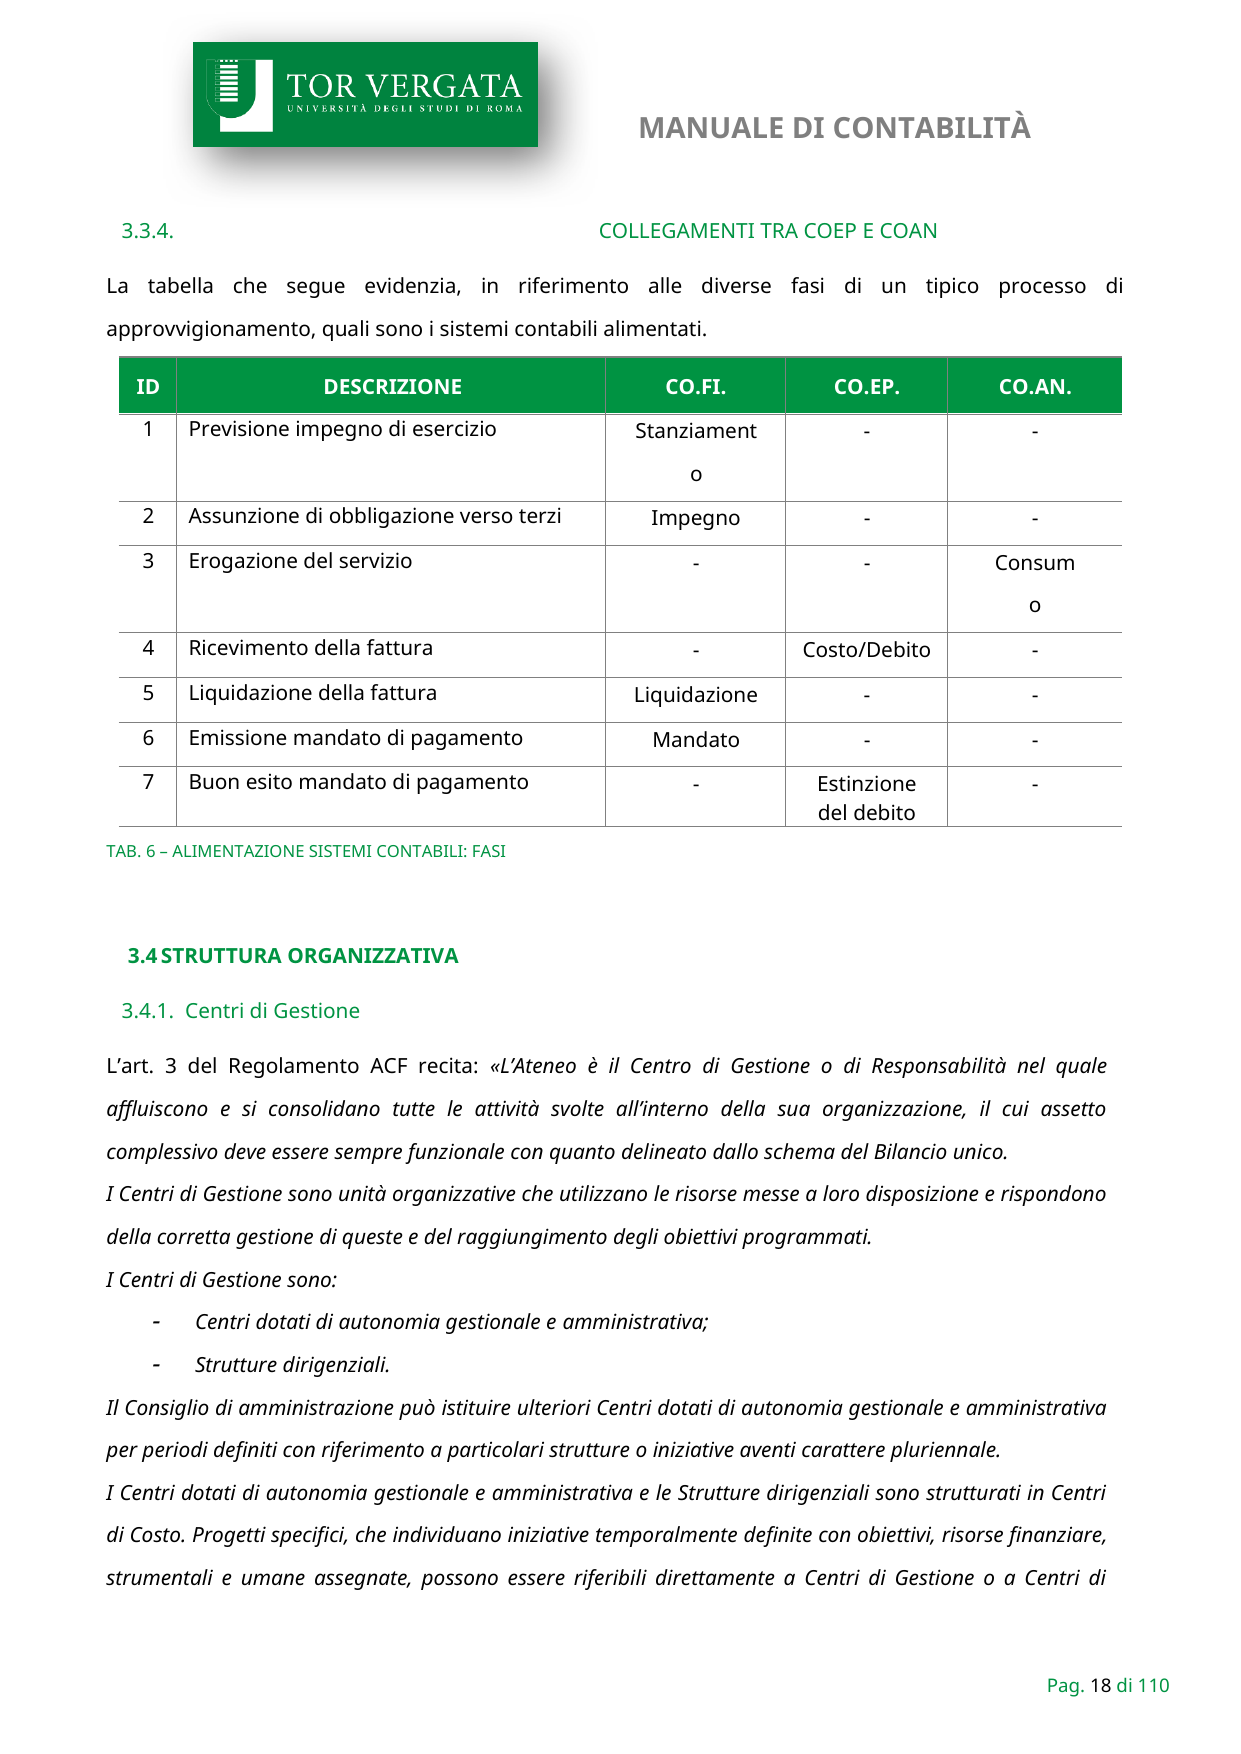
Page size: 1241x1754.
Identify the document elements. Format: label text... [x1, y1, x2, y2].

list Strutture dirigenziali. [151, 1350, 1111, 1378]
table_cell Consumo [948, 546, 1122, 632]
subtitle COLLEGAMENTI TRA COEP E COAN [121, 216, 1123, 244]
table_header CO.EP. [786, 358, 947, 413]
subtitle Centri di Gestione [121, 997, 1123, 1025]
table_cell 4 [119, 633, 176, 677]
text I Centri di Gestione sono: [106, 1265, 1111, 1293]
table_cell Emissione mandato di pagamento [177, 723, 605, 766]
table_cell - [786, 415, 947, 501]
table_cell - [948, 633, 1122, 677]
table_cell 2 [119, 502, 176, 545]
table_cell 3 [119, 546, 176, 632]
table_cell Costo/Debito [786, 633, 947, 677]
table_cell Assunzione di obbligazione verso terzi [177, 502, 605, 545]
subtitle STRUTTURA ORGANIZZATIVA [128, 941, 1123, 970]
table_cell 5 [119, 678, 176, 722]
text L’art. 3 del Regolamento ACF recita: «L’Ateneo è il Centro di Gestione o di Responsabilità nel quale affluiscono e si consolidano tutte le attività svolte all’interno della sua organizzazione, il cui assetto complessivo deve essere sempre funzionale con quanto delineato dallo schema del Bilancio unico. [106, 1052, 1111, 1165]
picture [193, 42, 538, 147]
table_cell Mandato [606, 723, 785, 766]
table_cell Stanziamento [606, 415, 785, 501]
text Il Consiglio di amministrazione può istituire ulteriori Centri dotati di autonomia gestionale e amministrativa per periodi definiti con riferimento a particolari strutture o iniziative aventi carattere pluriennale. [106, 1393, 1111, 1464]
table_cell Ricevimento della fattura [177, 633, 605, 677]
table_header CO.AN. [948, 358, 1122, 413]
table_cell - [948, 767, 1122, 826]
table_cell Previsione impegno di esercizio [177, 415, 605, 501]
table_cell - [606, 546, 785, 632]
table_cell Buon esito mandato di pagamento [177, 767, 605, 826]
table_cell - [786, 678, 947, 722]
table_cell - [606, 767, 785, 826]
table_header ID [119, 358, 176, 413]
text I Centri di Gestione sono unità organizzative che utilizzano le risorse messe a loro disposizione e rispondono della corretta gestione di queste e del raggiungimento degli obiettivi programmati. [106, 1179, 1111, 1251]
table_cell - [786, 502, 947, 545]
list Centri dotati di autonomia gestionale e amministrativa; [151, 1307, 1111, 1336]
text La tabella che segue evidenzia, in riferimento alle diverse fasi di un tipico processo di approvvigionamento, quali sono i sistemi contabili alimentati. [106, 271, 1126, 342]
table_cell Liquidazione [606, 678, 785, 722]
table_cell - [948, 723, 1122, 766]
table_header DESCRIZIONE [177, 358, 605, 413]
table_cell - [948, 415, 1122, 501]
table_cell - [948, 678, 1122, 722]
table_cell 7 [119, 767, 176, 826]
table_cell 6 [119, 723, 176, 766]
table_cell Erogazione del servizio [177, 546, 605, 632]
table_cell - [606, 633, 785, 677]
table_cell 1 [119, 415, 176, 501]
table_cell Impegno [606, 502, 785, 545]
table_cell - [786, 723, 947, 766]
text TAB. 6 – ALIMENTAZIONE SISTEMI CONTABILI: FASI [106, 840, 1123, 862]
table_cell Estinzione del debito [786, 767, 947, 826]
table_cell - [948, 502, 1122, 545]
table_cell Liquidazione della fattura [177, 678, 605, 722]
table_header CO.FI. [606, 358, 785, 413]
table_cell - [786, 546, 947, 632]
